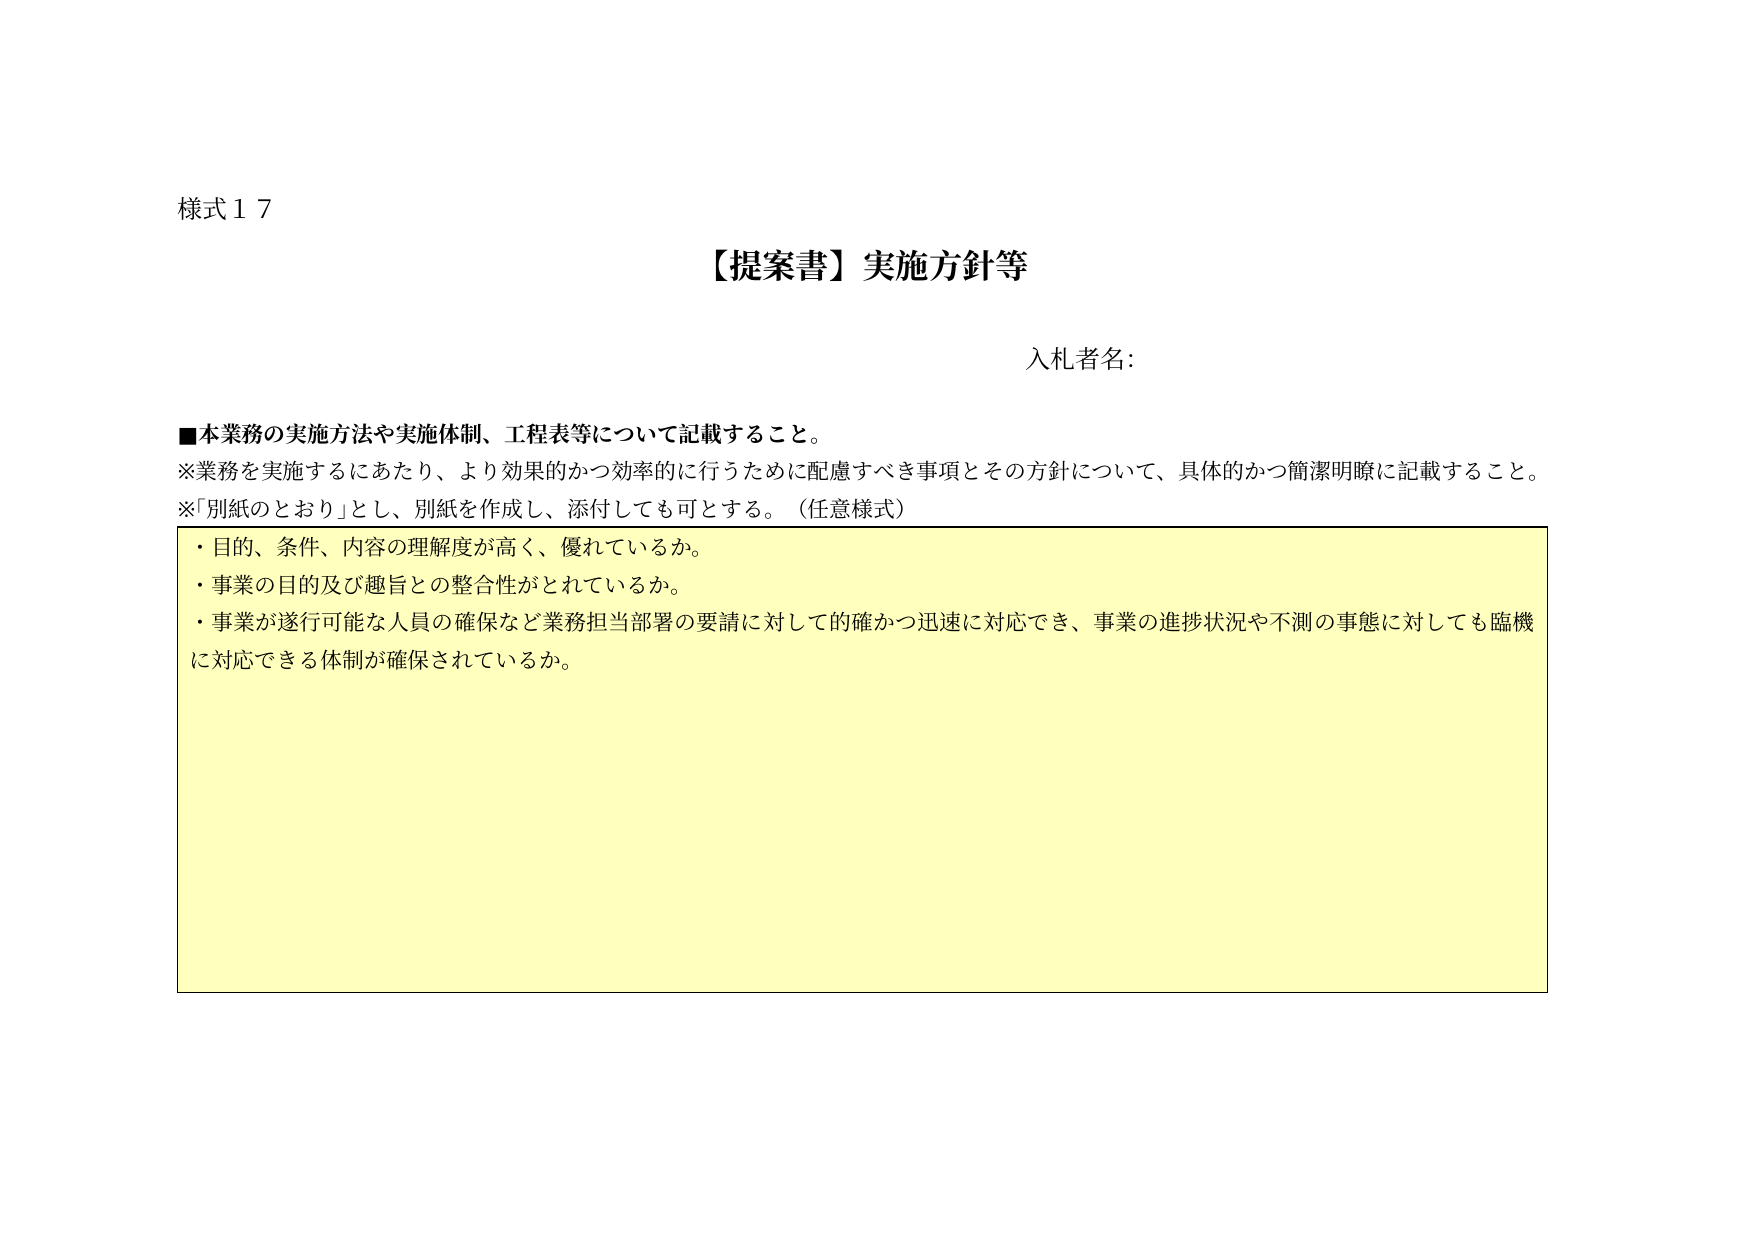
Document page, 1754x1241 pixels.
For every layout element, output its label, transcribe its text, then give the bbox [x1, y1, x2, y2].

text 入札者名： [177, 339, 1547, 376]
table_header ・目的、条件、内容の理解度が高く、優れているか。 ・事業の目的及び趣旨との整合性がとれているか。 ・事業が遂行可能な人員の確保など業務担当部署の要請に対して的確かつ迅速に対応でき、事業の進捗状況や不測の事態に対しても臨機に対応できる体制が確保されているか。 [178, 528, 1547, 992]
text ※業務を実施するにあたり、より効果的かつ効率的に行うために配慮すべき事項とその方針について、具体的かつ簡潔明瞭に記載すること。 [177, 451, 1547, 489]
text 【提案書】実施方針等 [177, 226, 1547, 301]
text 様式１７ [177, 189, 1547, 226]
text ■本業務の実施方法や実施体制、工程表等について記載すること。 [177, 414, 1547, 451]
text ※｢別紙のとおり｣とし、別紙を作成し、添付しても可とする。（任意様式） [177, 489, 1547, 526]
